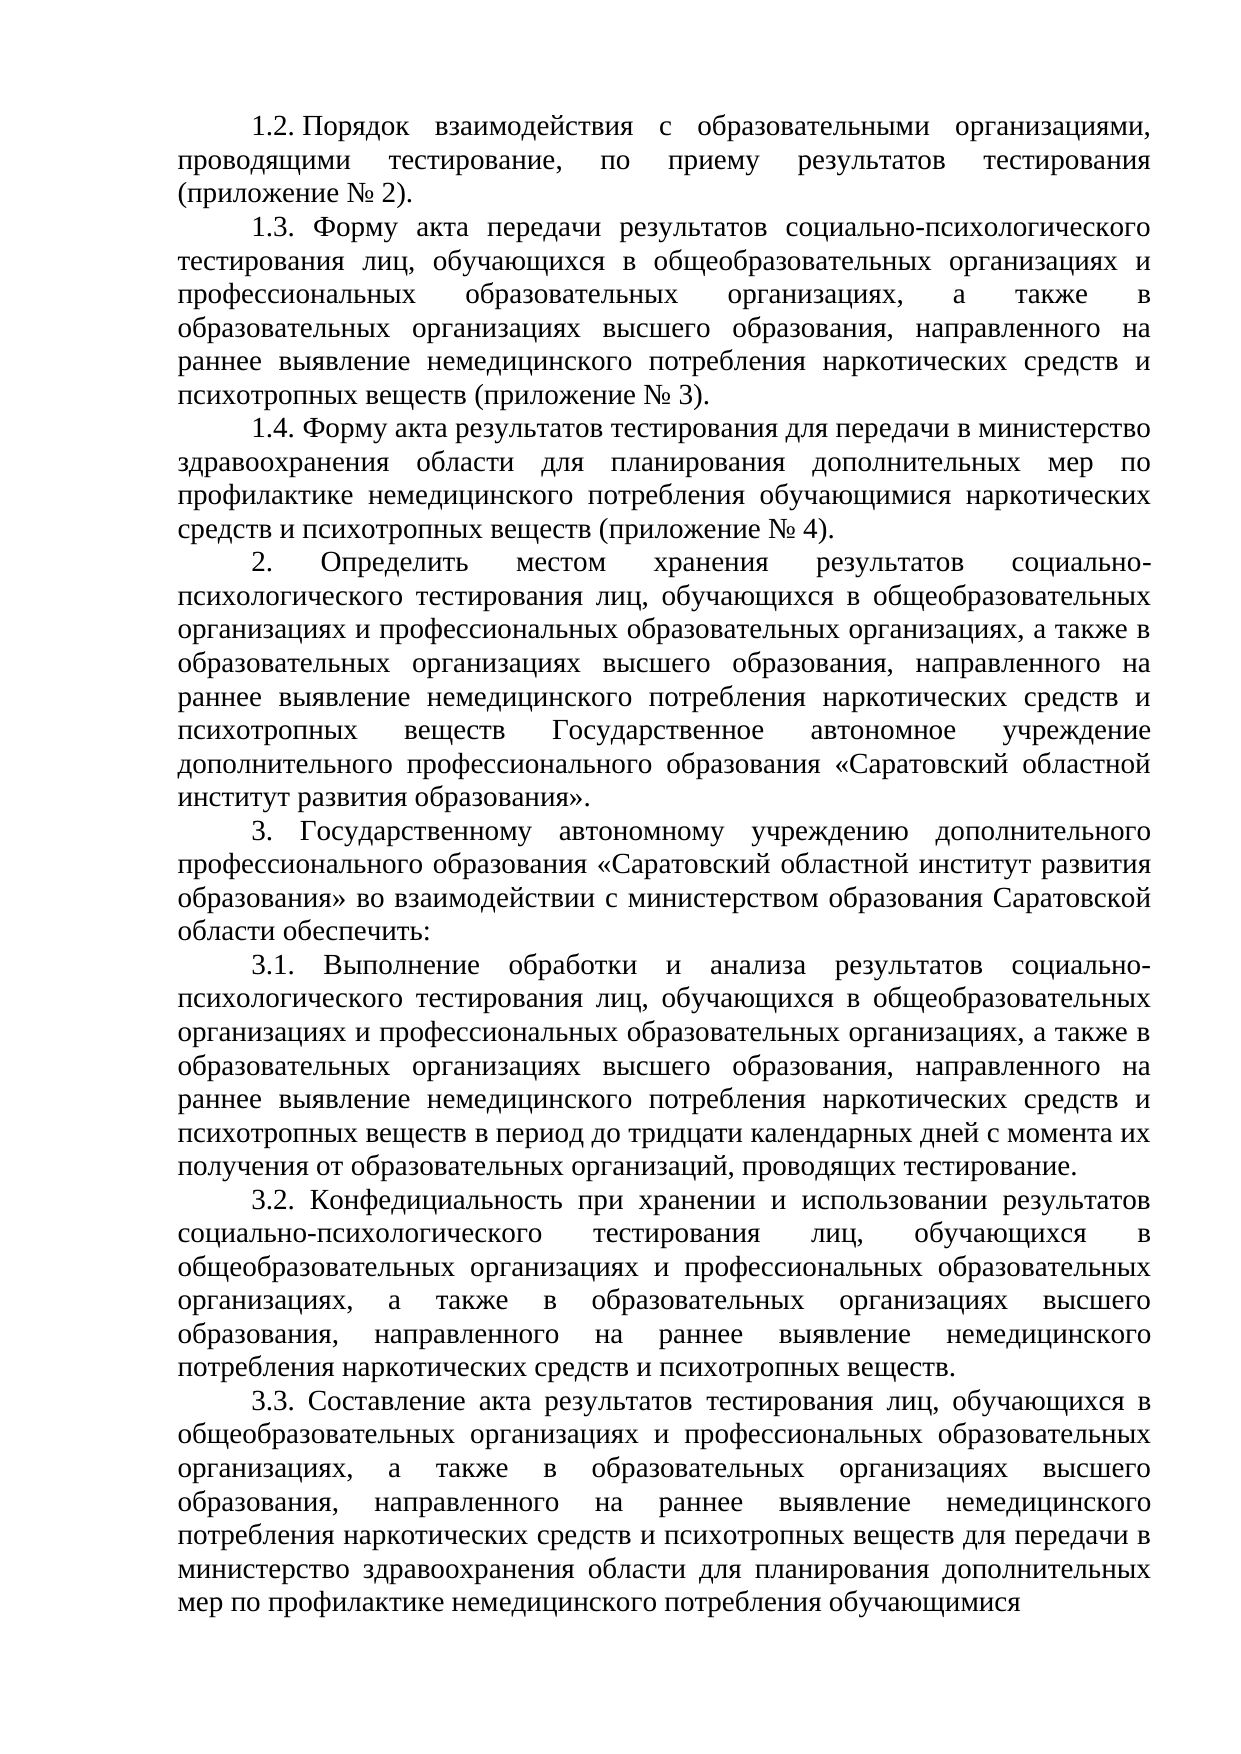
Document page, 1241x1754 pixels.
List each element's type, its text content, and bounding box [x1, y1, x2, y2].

text 1.2. Порядок взаимодействия с образовательными организациями, проводящими тестирование, по приему результатов тестирования (приложение № 2). [177, 108, 1152, 209]
text 2. Определить местом хранения результатов социально-психологического тестирования лиц, обучающихся в общеобразовательных организациях и профессиональных образовательных организациях, а также в образовательных организациях высшего образования, направленного на раннее выявление немедицинского потребления наркотических средств и психотропных веществ Государственное автономное учреждение дополнительного профессионального образования «Саратовский областной институт развития образования». [177, 544, 1152, 813]
text 3.1. Выполнение обработки и анализа результатов социально-психологического тестирования лиц, обучающихся в общеобразовательных организациях и профессиональных образовательных организациях, а также в образовательных организациях высшего образования, направленного на раннее выявление немедицинского потребления наркотических средств и психотропных веществ в период до тридцати календарных дней с момента их получения от образовательных организаций, проводящих тестирование. [177, 947, 1152, 1182]
text 3.2. Конфедициальность при хранении и использовании результатов социально-психологического тестирования лиц, обучающихся в общеобразовательных организациях и профессиональных образовательных организациях, а также в образовательных организациях высшего образования, направленного на раннее выявление немедицинского потребления наркотических средств и психотропных веществ. [177, 1182, 1152, 1383]
text 3.3. Составление акта результатов тестирования лиц, обучающихся в общеобразовательных организациях и профессиональных образовательных организациях, а также в образовательных организациях высшего образования, направленного на раннее выявление немедицинского потребления наркотических средств и психотропных веществ для передачи в министерство здравоохранения области для планирования дополнительных мер по профилактике немедицинского потребления обучающимися [177, 1383, 1152, 1618]
text 1.4. Форму акта результатов тестирования для передачи в министерство здравоохранения области для планирования дополнительных мер по профилактике немедицинского потребления обучающимися наркотических средств и психотропных веществ (приложение № 4). [177, 410, 1152, 544]
text 3. Государственному автономному учреждению дополнительного профессионального образования «Саратовский областной институт развития образования» во взаимодействии с министерством образования Саратовской области обеспечить: [177, 813, 1152, 947]
text 1.3. Форму акта передачи результатов социально-психологического тестирования лиц, обучающихся в общеобразовательных организациях и профессиональных образовательных организациях, а также в образовательных организациях высшего образования, направленного на раннее выявление немедицинского потребления наркотических средств и психотропных веществ (приложение № 3). [177, 209, 1152, 410]
